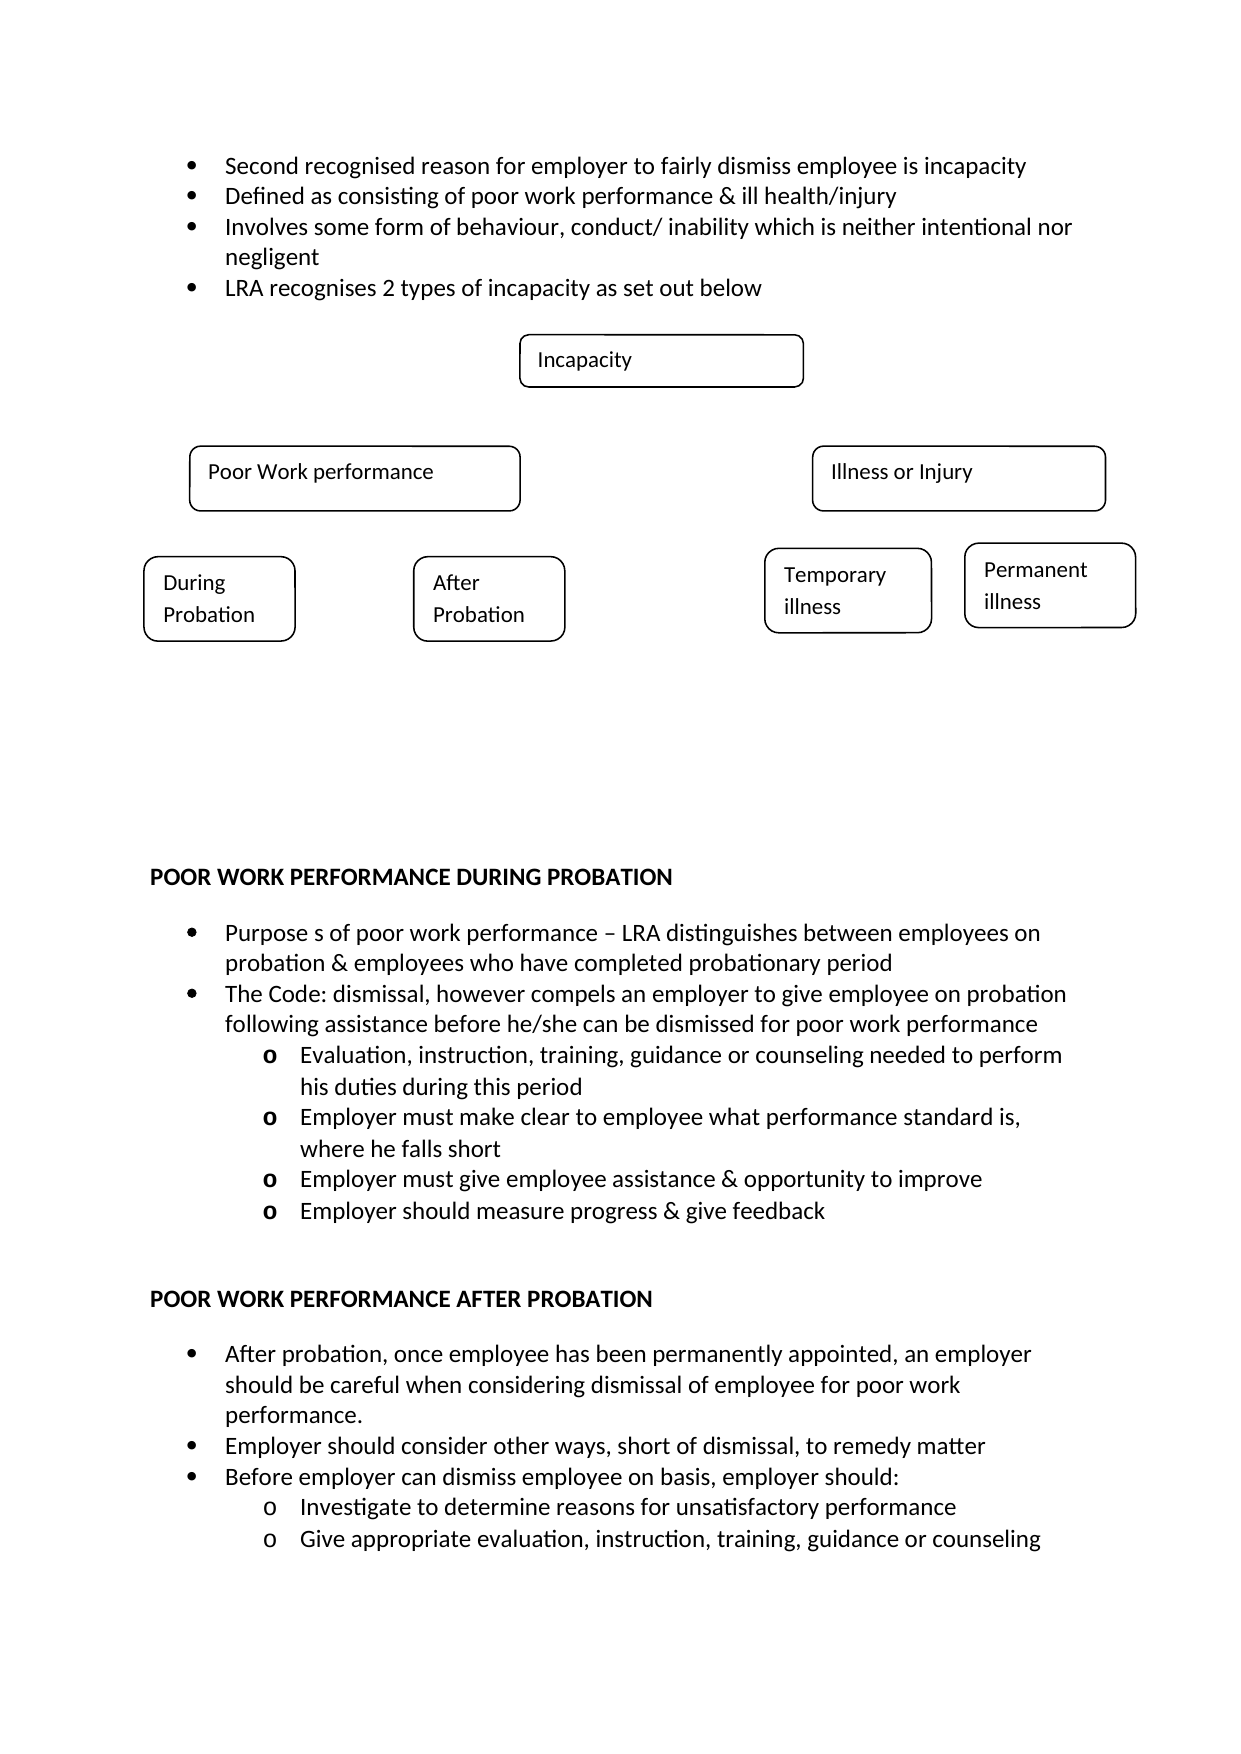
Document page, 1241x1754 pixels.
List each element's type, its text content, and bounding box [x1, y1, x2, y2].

list Evaluation, instruction, training, guidance or counseling needed to perform his duties during this period [262, 1039, 1090, 1101]
list Employer must give employee assistance & opportunity to improve [262, 1163, 1090, 1195]
list LRA recognises 2 types of incapacity as set out below [187, 272, 1090, 303]
list Employer should measure progress & give feedback [262, 1195, 1090, 1227]
list Investigate to determine reasons for unsatisfactory performance [262, 1491, 1090, 1523]
list After probation, once employee has been permanently appointed, an employer should be careful when considering dismissal of employee for poor work performance. [187, 1339, 1090, 1430]
text POOR WORK PERFORMANCE AFTER PROBATION [150, 1283, 1090, 1313]
list Involves some form of behaviour, conduct/ inability which is neither intentional nor negligent [187, 211, 1090, 272]
text POOR WORK PERFORMANCE DURING PROBATION [150, 861, 1090, 891]
list Second recognised reason for employer to fairly dismiss employee is incapacity [187, 150, 1090, 181]
list Employer must make clear to employee what performance standard is, where he falls short [262, 1101, 1090, 1163]
list Employer should consider other ways, short of dismissal, to remedy matter [187, 1430, 1090, 1461]
list Give appropriate evaluation, instruction, training, guidance or counseling [262, 1523, 1090, 1555]
list The Code: dismissal, however compels an employer to give employee on probation following assistance before he/she can be dismissed for poor work performance [187, 978, 1090, 1039]
list Before employer can dismiss employee on basis, employer should: [187, 1461, 1090, 1491]
list Defined as consisting of poor work performance & ill health/injury [187, 181, 1090, 211]
list Purpose s of poor work performance – LRA distinguishes between employees on probation & employees who have completed probationary period [187, 917, 1090, 978]
